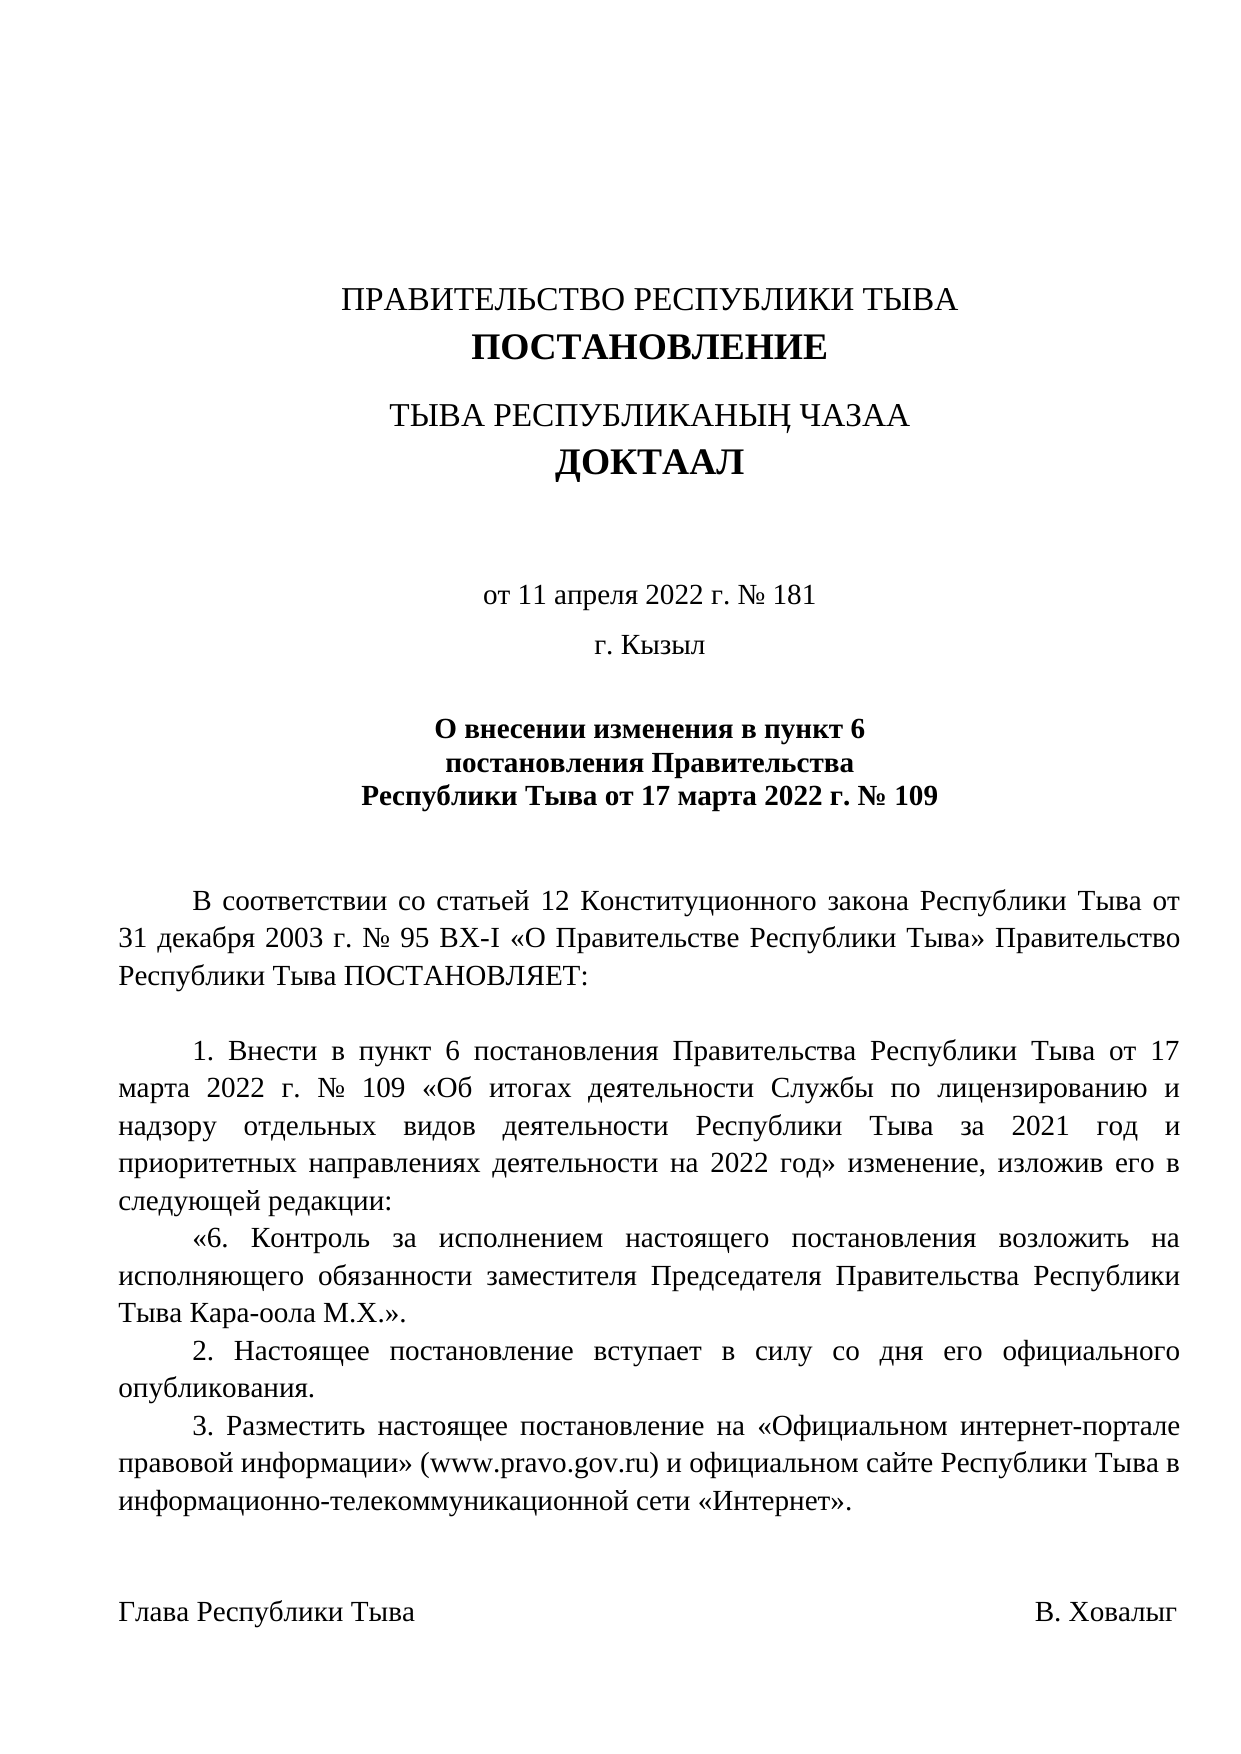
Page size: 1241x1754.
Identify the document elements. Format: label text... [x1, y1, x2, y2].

text 1. Внести в пункт 6 постановления Правительства Республики Тыва от 17 марта 2022 г. № 109 «Об итогах деятельности Службы по лицензированию и надзору отдельных видов деятельности Республики Тыва за 2021 год и приоритетных направлениях деятельности на 2022 год» изменение, изложив его в следующей редакции: [118, 1029, 1181, 1217]
text Республики Тыва от 17 марта 2022 г. № 109 [118, 778, 1181, 812]
text «6. Контроль за исполнением настоящего постановления возложить на исполняющего обязанности заместителя Председателя Правительства Республики Тыва Кара-оола М.Х.». [118, 1217, 1181, 1329]
text ТЫВА РЕСПУБЛИКАНЫӉ ЧАЗАА ДОКТААЛ [118, 395, 1181, 483]
text 3. Разместить настоящее постановление на «Официальном интернет-портале правовой информации» (www.pravo.gov.ru) и официальном сайте Республики Тыва в информационно-телекоммуникационной сети «Интернет». [118, 1404, 1181, 1517]
text ПРАВИТЕЛЬСТВО РЕСПУБЛИКИ ТЫВА ПОСТАНОВЛЕНИЕ [118, 280, 1181, 368]
text 2. Настоящее постановление вступает в силу со дня его официального опубликования. [118, 1329, 1181, 1404]
text Глава Республики Тыва В. Ховалыг [118, 1592, 1181, 1629]
text В соответствии со статьей 12 Конституционного закона Республики Тыва от 31 декабря 2003 г. № 95 ВХ-I «О Правительстве Республики Тыва» Правительство Республики Тыва ПОСТАНОВЛЯЕТ: [118, 879, 1181, 992]
text постановления Правительства [118, 745, 1181, 778]
text г. Кызыл [118, 627, 1181, 661]
text О внесении изменения в пункт 6 [118, 711, 1181, 745]
text от 11 апреля 2022 г. № 181 [118, 577, 1181, 611]
